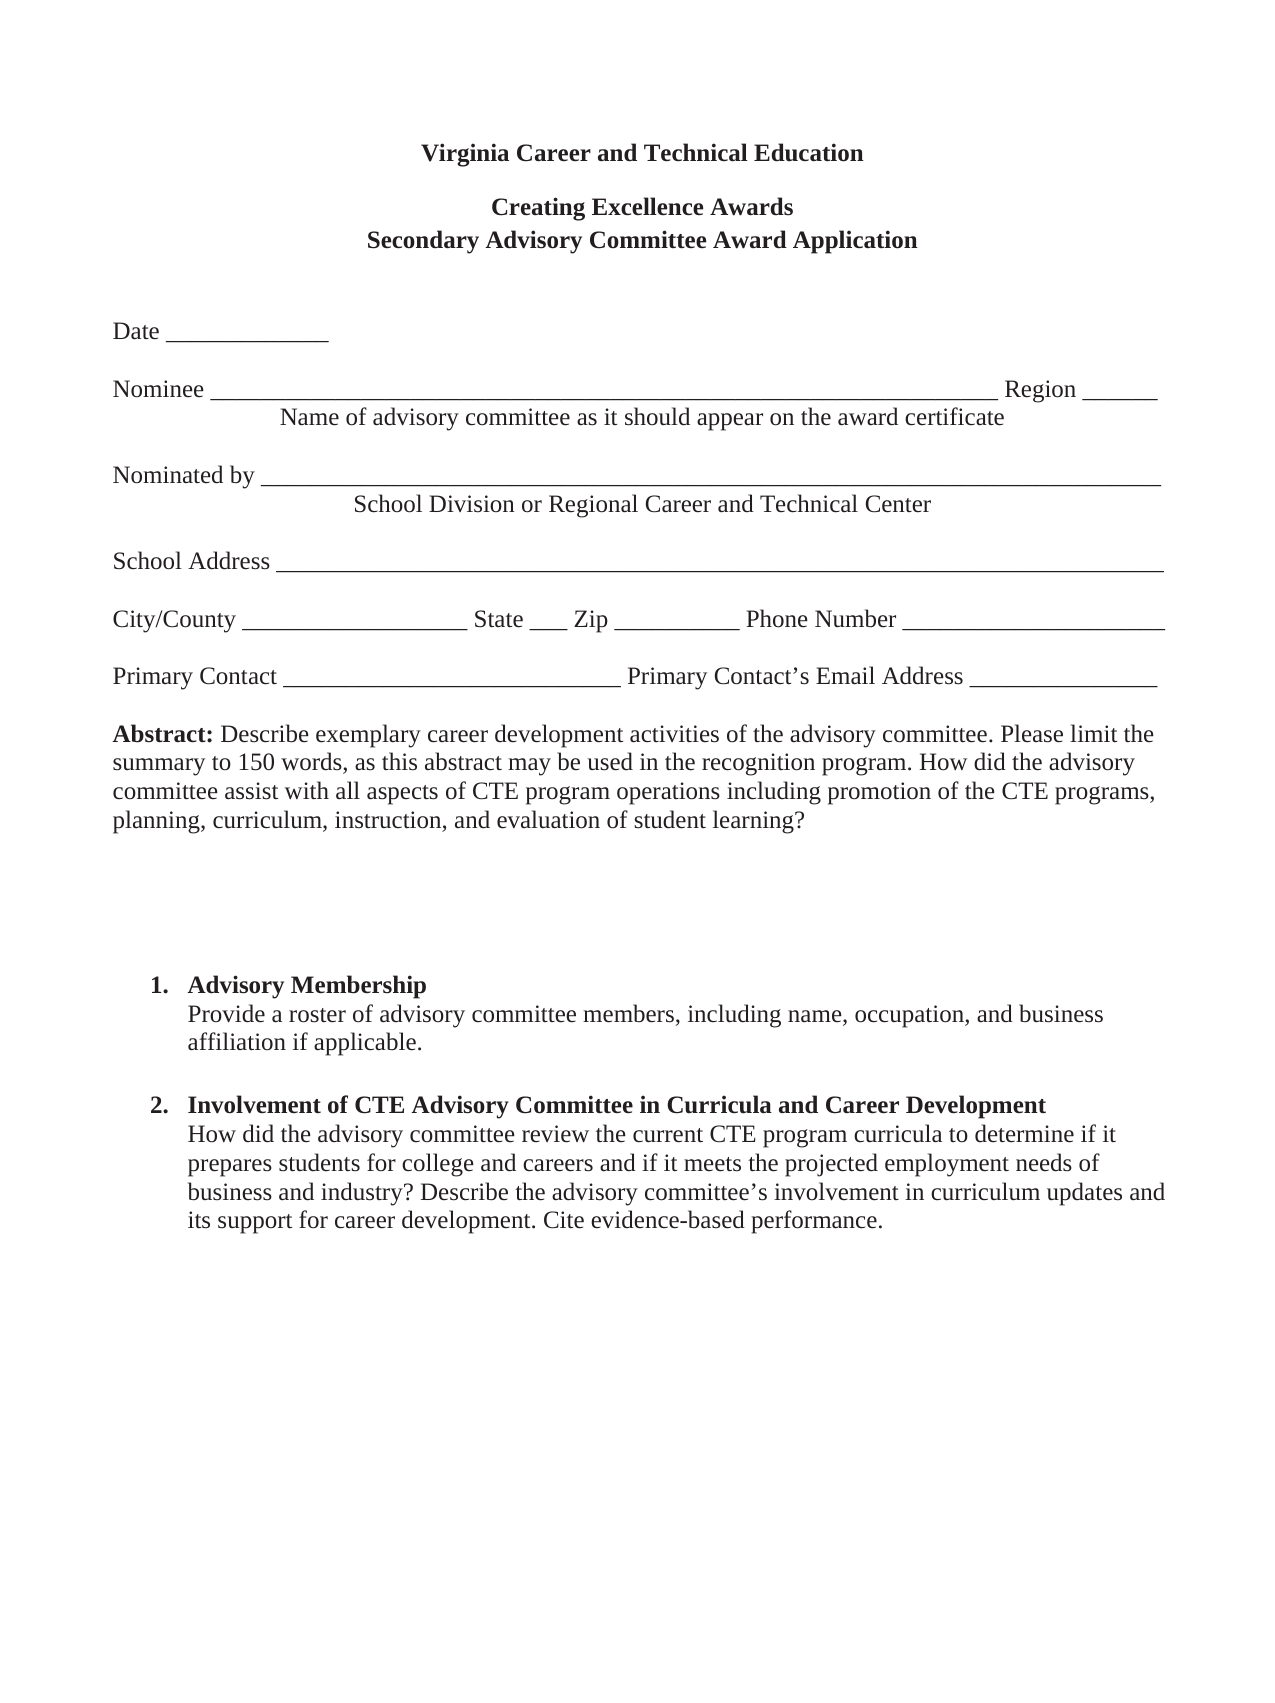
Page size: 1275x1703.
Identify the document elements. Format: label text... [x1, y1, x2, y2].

text Nominated by ________________________________________________________________________ [112, 460, 1172, 489]
text Provide a roster of advisory committee members, including name, occupation, and business affiliation if applicable. [187, 999, 1172, 1056]
text Abstract: Describe exemplary career development activities of the advisory committee. Please limit the summary to 150 words, as this abstract may be used in the recognition program. How did the advisory committee assist with all aspects of CTE program operations including promotion of the CTE programs, planning, curriculum, instruction, and evaluation of student learning? [112, 719, 1172, 834]
text City/County __________________ State ___ Zip __________ Phone Number _____________________ [112, 604, 1172, 632]
list Involvement of CTE Advisory Committee in Curricula and Career Development [150, 1090, 1172, 1119]
text School Address _______________________________________________________________________ [112, 546, 1172, 575]
text How did the advisory committee review the current CTE program curricula to determine if it prepares students for college and careers and if it meets the projected employment needs of business and industry? Describe the advisory committee’s involvement in curriculum updates and its support for career development. Cite evidence-based performance. [187, 1119, 1172, 1234]
text Name of advisory committee as it should appear on the award certificate [112, 402, 1172, 431]
list Advisory Membership [150, 970, 1172, 999]
text Primary Contact ___________________________ Primary Contact’s Email Address _______________ [112, 661, 1172, 690]
text Date _____________ [112, 316, 1172, 345]
text Secondary Advisory Committee Award Application [112, 225, 1172, 253]
text School Division or Regional Career and Technical Center [112, 489, 1172, 517]
text Nominee _______________________________________________________________ Region ______ [112, 374, 1172, 402]
subtitle Virginia Career and Technical Education [112, 138, 1172, 167]
subtitle Creating Excellence Awards [112, 192, 1172, 220]
